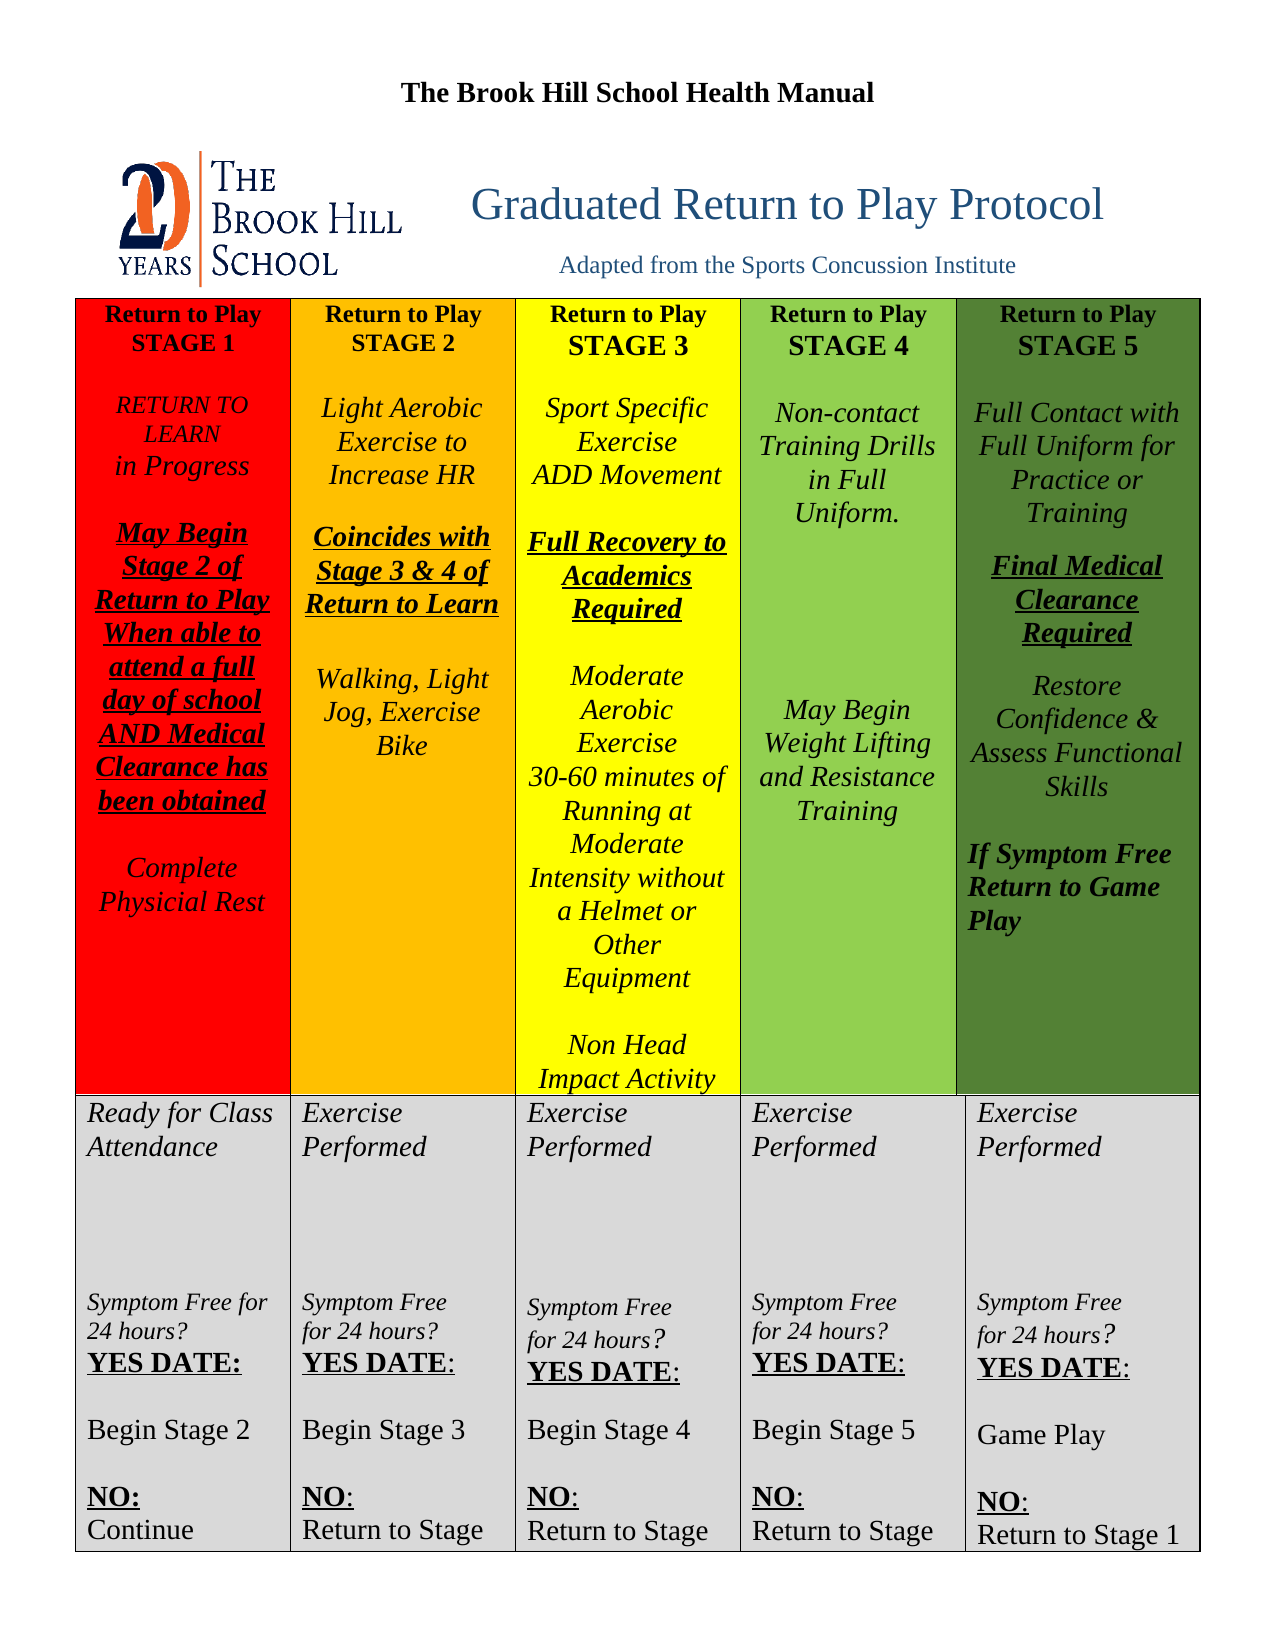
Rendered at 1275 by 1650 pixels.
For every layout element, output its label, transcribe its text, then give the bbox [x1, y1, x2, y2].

table_header Return to Play STAGE 3 Sport Specific Exercise ADD Movement Full Recovery to Academics Required Moderate Aerobic Exercise 30-60 minutes of Running at Moderate Intensity without a Helmet or Other Equipment Non Head Impact Activity [516, 299, 740, 1094]
text Graduated Return to Play Protocol [300, 177, 1200, 229]
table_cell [291, 1096, 515, 1551]
picture [75, 109, 441, 298]
table_header Return to Play STAGE 5 Full Contact with Full Uniform for Practice or Training Final Medical Clearance Required Restore Confidence & Assess Functional Skills If Symptom Free Return to Game Play [957, 299, 1199, 1094]
table_header Return to Play STAGE 4 Non-contact Training Drills in Full Uniform. May Begin Weight Lifting and Resistance Training [741, 299, 956, 1094]
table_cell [966, 1096, 1199, 1551]
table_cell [76, 1096, 290, 1551]
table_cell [516, 1096, 740, 1551]
text Adapted from the Sports Concussion Institute [300, 250, 1200, 279]
table_header Return to Play STAGE 2 Light Aerobic Exercise to Increase HR Coincides with Stage 3 & 4 of Return to Learn Walking, Light Jog, Exercise Bike [291, 299, 515, 1094]
table_header Return to Play STAGE 1 RETURN TO LEARN in Progress May Begin Stage 2 of Return to Play When able to attend a full day of school AND Medical Clearance has been obtained Complete Physicial Rest [76, 299, 290, 1094]
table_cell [741, 1096, 965, 1551]
